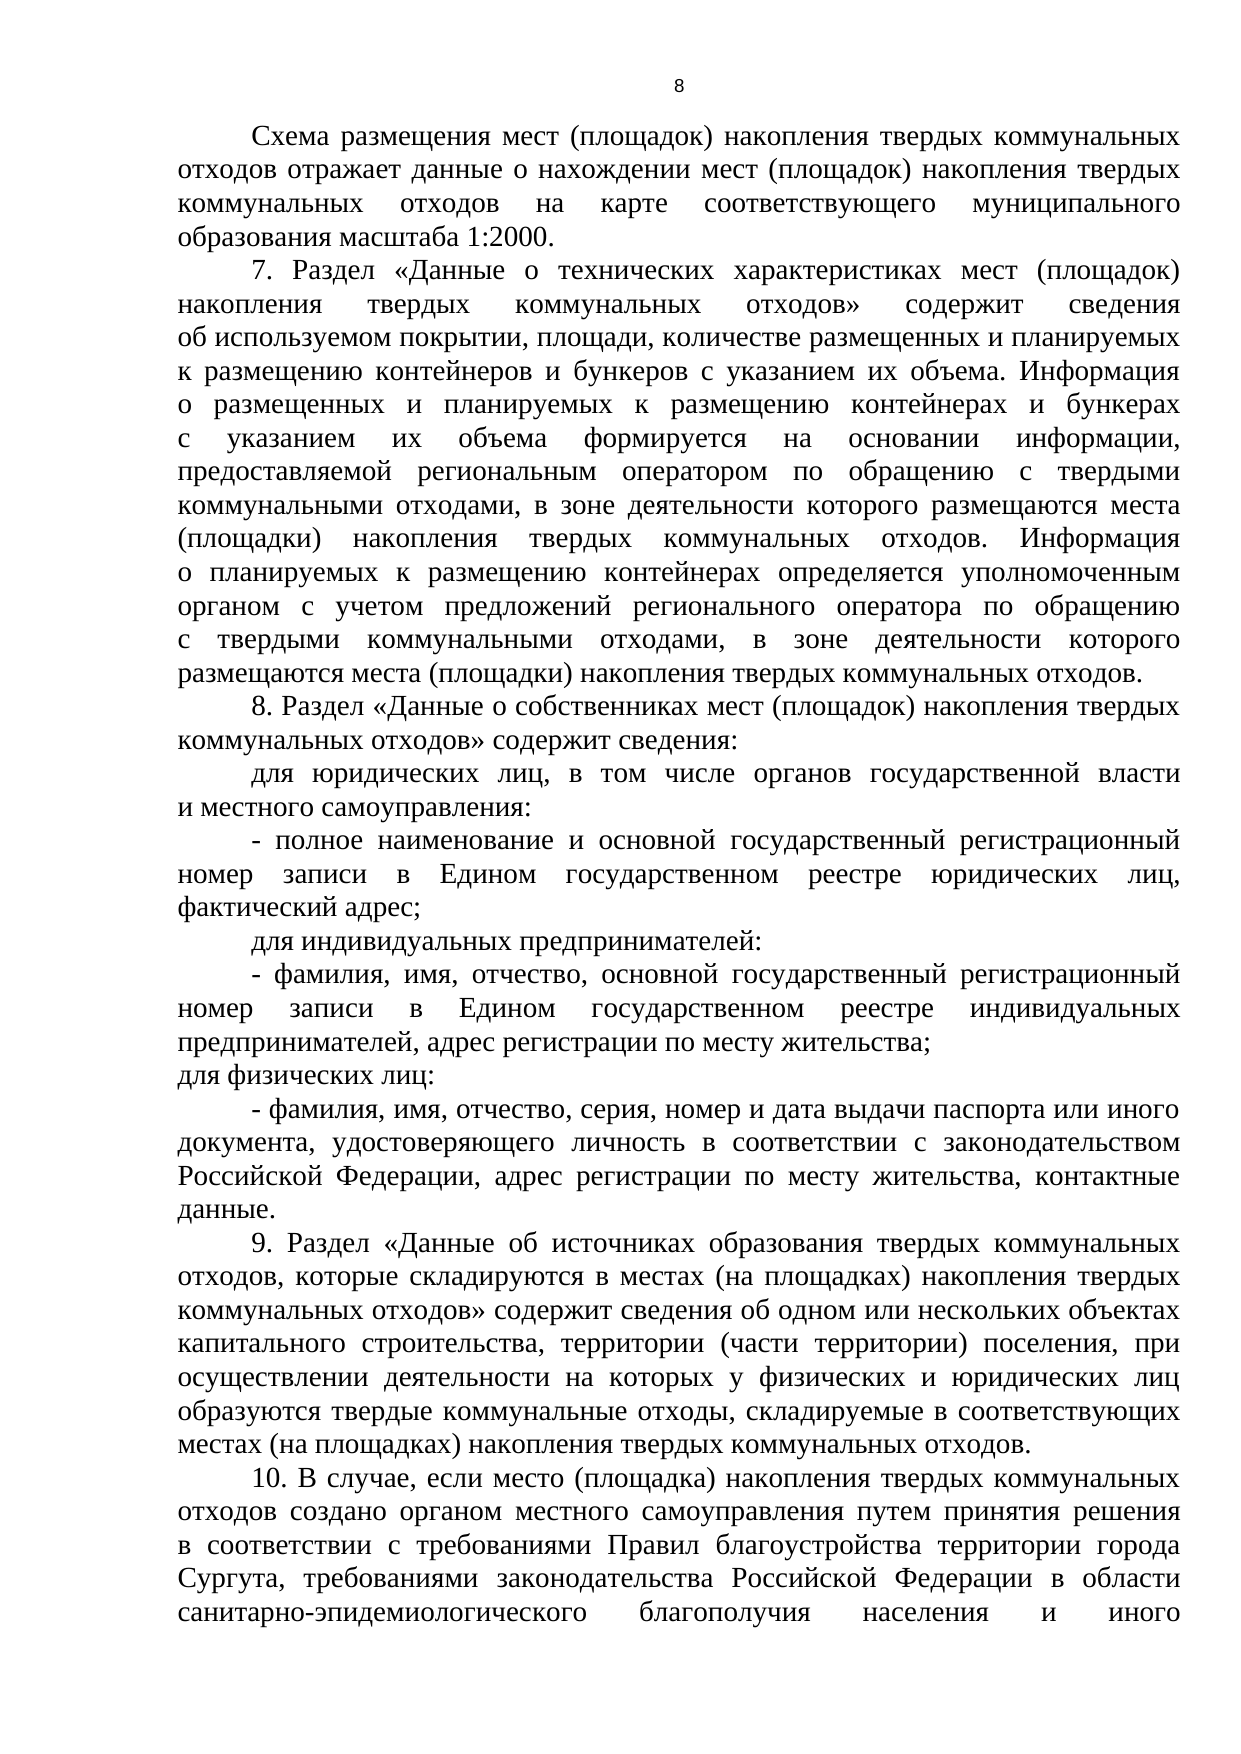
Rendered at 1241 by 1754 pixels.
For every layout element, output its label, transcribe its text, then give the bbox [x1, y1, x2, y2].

text Схема размещения мест (площадок) накопления твердых коммунальных отходов отражает данные о нахождении мест (площадок) накопления твердых коммунальных отходов на карте соответствующего муниципального образования масштаба 1:2000. [177, 118, 1181, 252]
text 7. Раздел «Данные о технических характеристиках мест (площадок) накопления твердых коммунальных отходов» содержит сведения об используемом покрытии, площади, количестве размещенных и планируемых к размещению контейнеров и бункеров с указанием их объема. Информация о размещенных и планируемых к размещению контейнерах и бункерах с указанием их объема формируется на основании информации, предоставляемой региональным оператором по обращению с твердыми коммунальными отходами, в зоне деятельности которого размещаются места (площадки) накопления твердых коммунальных отходов. Информация о планируемых к размещению контейнерах определяется уполномоченным органом с учетом предложений регионального оператора по обращению с твердыми коммунальными отходами, в зоне деятельности которого размещаются места (площадки) накопления твердых коммунальных отходов. [177, 252, 1181, 688]
text - фамилия, имя, отчество, основной государственный регистрационный номер записи в Едином государственном реестре индивидуальных предпринимателей, адрес регистрации по месту жительства; [177, 957, 1181, 1057]
text - полное наименование и основной государственный регистрационный номер записи в Едином государственном реестре юридических лиц, фактический адрес; [177, 822, 1181, 923]
text для физических лиц: [177, 1057, 1181, 1091]
text 8. Раздел «Данные о собственниках мест (площадок) накопления твердых коммунальных отходов» содержит сведения: [177, 688, 1181, 755]
text для индивидуальных предпринимателей: [177, 923, 1181, 957]
text - фамилия, имя, отчество, серия, номер и дата выдачи паспорта или иного документа, удостоверяющего личность в соответствии с законодательством Российской Федерации, адрес регистрации по месту жительства, контактные данные. [177, 1091, 1181, 1225]
text 9. Раздел «Данные об источниках образования твердых коммунальных отходов, которые складируются в местах (на площадках) накопления твердых коммунальных отходов» содержит сведения об одном или нескольких объектах капитального строительства, территории (части территории) поселения, при осуществлении деятельности на которых у физических и юридических лиц образуются твердые коммунальные отходы, складируемые в соответствующих местах (на площадках) накопления твердых коммунальных отходов. [177, 1225, 1181, 1460]
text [177, 1460, 1181, 1627]
text для юридических лиц, в том числе органов государственной власти и местного самоуправления: [177, 755, 1181, 822]
